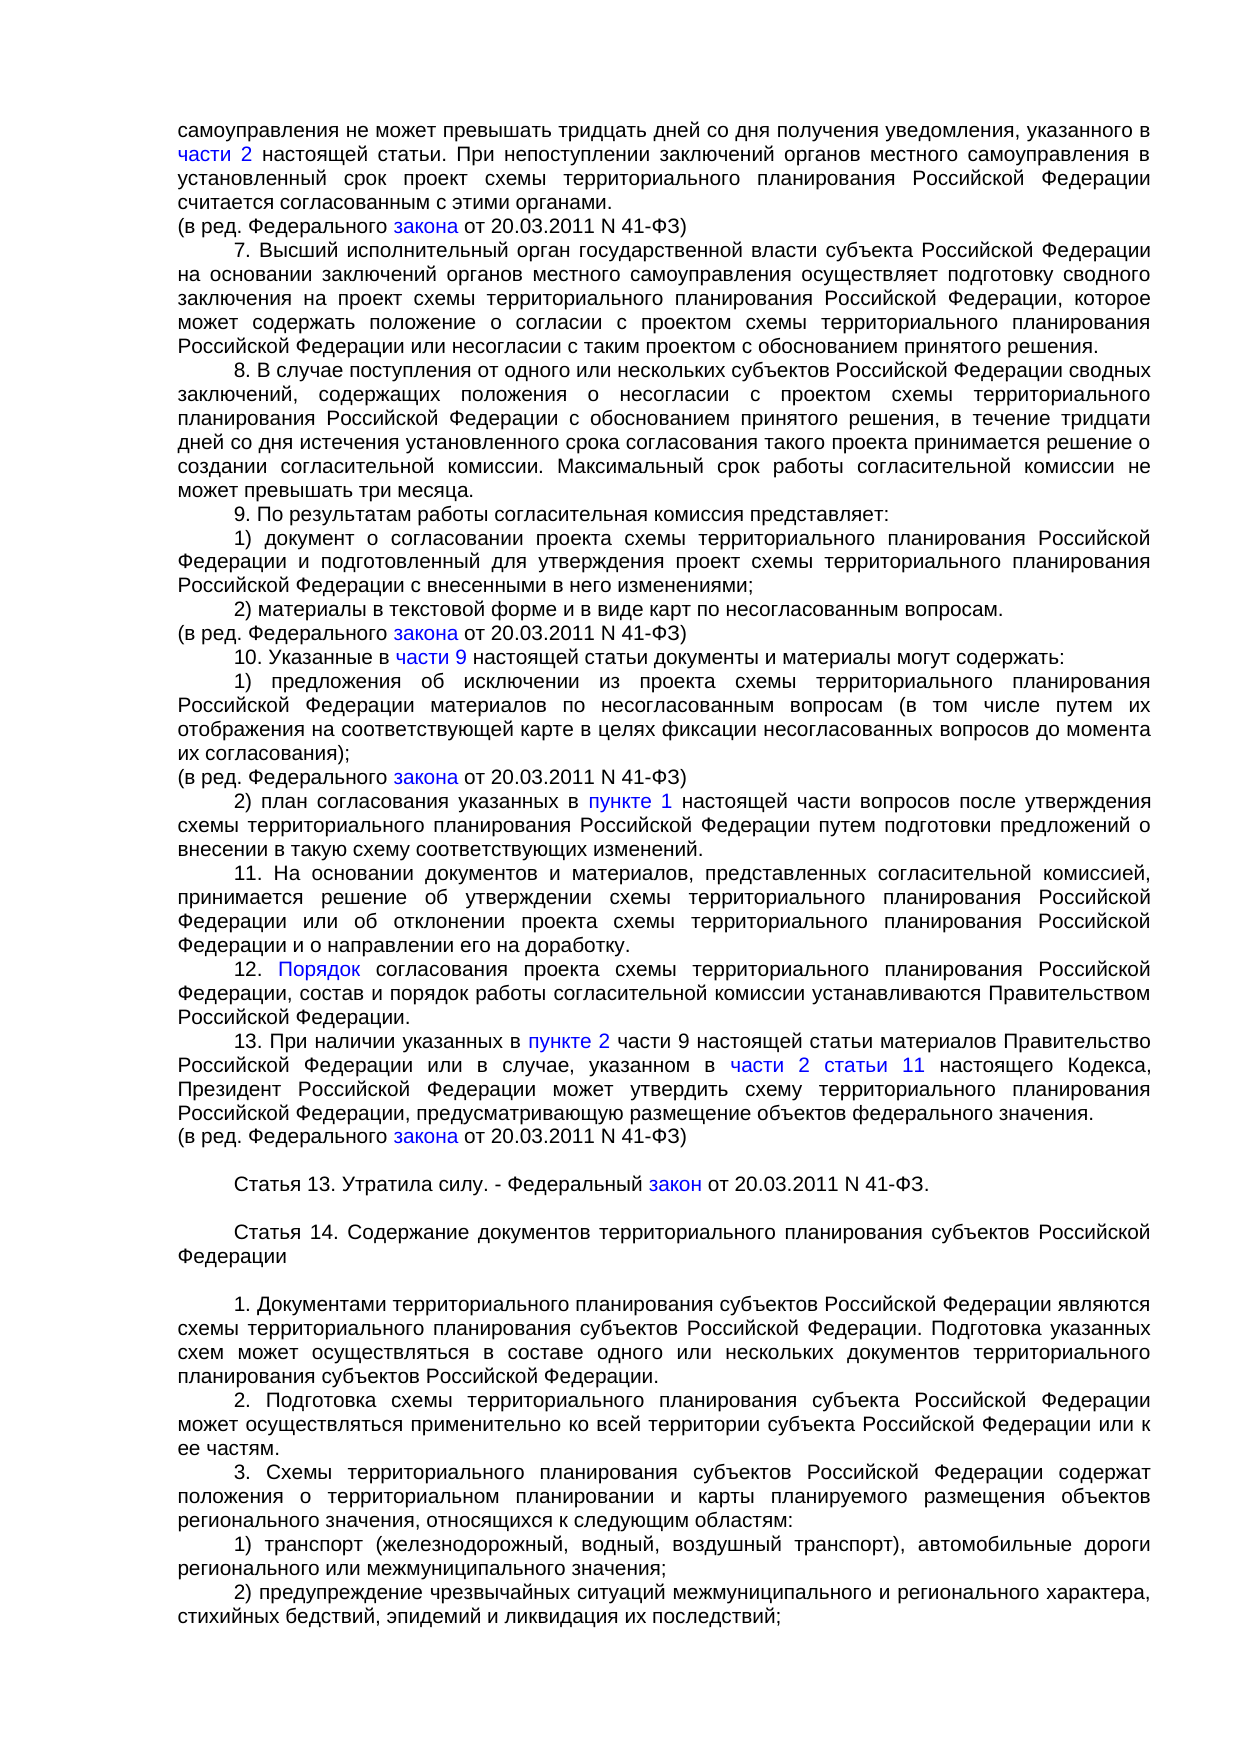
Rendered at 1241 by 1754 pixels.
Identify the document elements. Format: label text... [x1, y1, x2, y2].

text 9. По результатам работы согласительная комиссия представляет: [177, 501, 1152, 525]
text (в ред. Федерального закона от 20.03.2011 N 41-ФЗ) [177, 214, 1152, 238]
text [177, 118, 1152, 214]
text 2) план согласования указанных в пункте 1 настоящей части вопросов после утверждения схемы территориального планирования Российской Федерации путем подготовки предложений о внесении в такую схему соответствующих изменений. [177, 789, 1152, 861]
text 1) транспорт (железнодорожный, водный, воздушный транспорт), автомобильные дороги регионального или межмуниципального значения; [177, 1532, 1152, 1579]
text 12. Порядок согласования проекта схемы территориального планирования Российской Федерации, состав и порядок работы согласительной комиссии устанавливаются Правительством Российской Федерации. [177, 957, 1152, 1028]
text Статья 14. Содержание документов территориального планирования субъектов Российской Федерации [177, 1220, 1152, 1268]
text 8. В случае поступления от одного или нескольких субъектов Российской Федерации сводных заключений, содержащих положения о несогласии с проектом схемы территориального планирования Российской Федерации с обоснованием принятого решения, в течение тридцати дней со дня истечения установленного срока согласования такого проекта принимается решение о создании согласительной комиссии. Максимальный срок работы согласительной комиссии не может превышать три месяца. [177, 358, 1152, 501]
text 7. Высший исполнительный орган государственной власти субъекта Российской Федерации на основании заключений органов местного самоуправления осуществляет подготовку сводного заключения на проект схемы территориального планирования Российской Федерации, которое может содержать положение о согласии с проектом схемы территориального планирования Российской Федерации или несогласии с таким проектом с обоснованием принятого решения. [177, 238, 1152, 358]
text 13. При наличии указанных в пункте 2 части 9 настоящей статьи материалов Правительство Российской Федерации или в случае, указанном в части 2 статьи 11 настоящего Кодекса, Президент Российской Федерации может утвердить схему территориального планирования Российской Федерации, предусматривающую размещение объектов федерального значения. [177, 1028, 1152, 1124]
text 2. Подготовка схемы территориального планирования субъекта Российской Федерации может осуществляться применительно ко всей территории субъекта Российской Федерации или к ее частям. [177, 1388, 1152, 1460]
text 10. Указанные в части 9 настоящей статьи документы и материалы могут содержать: [177, 645, 1152, 669]
text 2) предупреждение чрезвычайных ситуаций межмуниципального и регионального характера, стихийных бедствий, эпидемий и ликвидация их последствий; [177, 1579, 1152, 1627]
text 1. Документами территориального планирования субъектов Российской Федерации являются схемы территориального планирования субъектов Российской Федерации. Подготовка указанных схем может осуществляться в составе одного или нескольких документов территориального планирования субъектов Российской Федерации. [177, 1292, 1152, 1388]
text (в ред. Федерального закона от 20.03.2011 N 41-ФЗ) [177, 621, 1152, 645]
text Статья 13. Утратила силу. - Федеральный закон от 20.03.2011 N 41-ФЗ. [177, 1172, 1152, 1196]
text 3. Схемы территориального планирования субъектов Российской Федерации содержат положения о территориальном планировании и карты планируемого размещения объектов регионального значения, относящихся к следующим областям: [177, 1460, 1152, 1532]
text 1) предложения об исключении из проекта схемы территориального планирования Российской Федерации материалов по несогласованным вопросам (в том числе путем их отображения на соответствующей карте в целях фиксации несогласованных вопросов до момента их согласования); [177, 669, 1152, 765]
text (в ред. Федерального закона от 20.03.2011 N 41-ФЗ) [177, 765, 1152, 789]
text (в ред. Федерального закона от 20.03.2011 N 41-ФЗ) [177, 1124, 1152, 1148]
text 11. На основании документов и материалов, представленных согласительной комиссией, принимается решение об утверждении схемы территориального планирования Российской Федерации или об отклонении проекта схемы территориального планирования Российской Федерации и о направлении его на доработку. [177, 861, 1152, 957]
text 2) материалы в текстовой форме и в виде карт по несогласованным вопросам. [177, 597, 1152, 621]
text 1) документ о согласовании проекта схемы территориального планирования Российской Федерации и подготовленный для утверждения проект схемы территориального планирования Российской Федерации с внесенными в него изменениями; [177, 525, 1152, 597]
